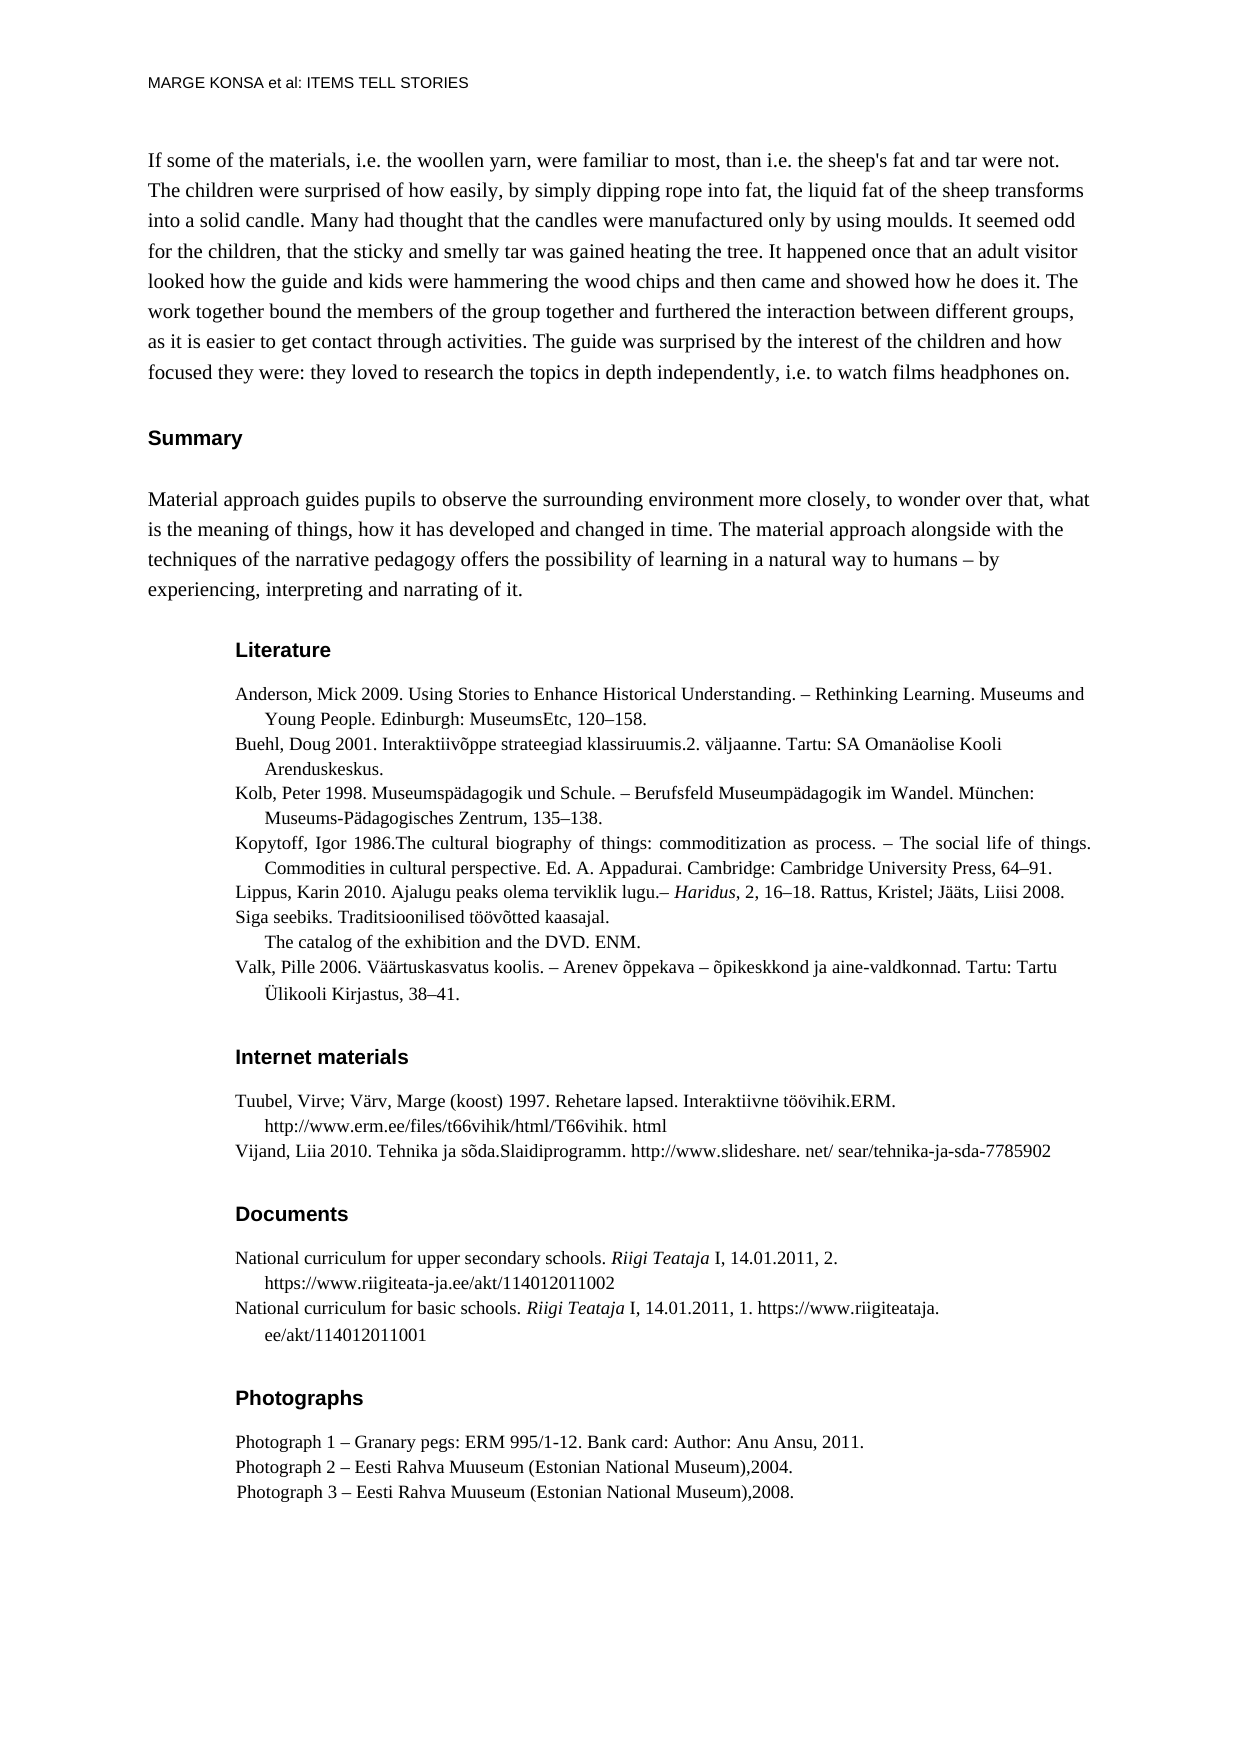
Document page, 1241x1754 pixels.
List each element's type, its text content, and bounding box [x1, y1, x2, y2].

text Tuubel, Virve; Värv, Marge (koost) 1997. Rehetare lapsed. Interaktiivne töövihik.ERM. http://www.erm.ee/files/t66vihik/html/T66vihik. html [235, 1090, 1093, 1137]
text Valk, Pille 2006. Väärtuskasvatus koolis. – Arenev õppekava – õpikeskkond ja aine-valdkonnad. Tartu: Tartu Ülikooli Kirjastus, 38–41. [235, 956, 1093, 1004]
text Literature [235, 638, 1093, 662]
text Photograph 3 – Eesti Rahva Muuseum (Estonian National Museum),2008. [148, 1481, 1093, 1502]
text Photograph 2 – Eesti Rahva Muuseum (Estonian National Museum),2004. [235, 1456, 1028, 1477]
text National curriculum for basic schools. Riigi Teataja I, 14.01.2011, 1. https://www.riigiteataja. ee/akt/114012011001 [235, 1297, 1093, 1345]
text If some of the materials, i.e. the woollen yarn, were familiar to most, than i.e. the sheep's fat and tar were not. The children were surprised of how easily, by simply dipping rope into fat, the liquid fat of the sheep transforms into a solid candle. Many had thought that the candles were manufactured only by using moulds. It seemed odd for the children, that the sticky and smelly tar was gained heating the tree. It happened once that an adult visitor looked how the guide and kids were hammering the wood chips and then came and showed how he does it. The work together bound the members of the group together and furthered the interaction between different groups, as it is easier to get contact through activities. The guide was surprised by the interest of the children and how focused they were: they loved to research the topics in depth independently, i.e. to watch films headphones on. [148, 148, 1093, 384]
text Buehl, Doug 2001. Interaktiivõppe strateegiad klassiruumis.2. väljaanne. Tartu: SA Omanäolise Kooli Arenduskeskus. [235, 733, 1093, 779]
text Internet materials [235, 1045, 1093, 1069]
text Summary [148, 426, 1093, 450]
text Anderson, Mick 2009. Using Stories to Enhance Historical Understanding. – Rethinking Learning. Museums and Young People. Edinburgh: MuseumsEtc, 120–158. [235, 683, 1093, 729]
text Lippus, Karin 2010. Ajalugu peaks olema terviklik lugu.– Haridus, 2, 16–18. Rattus, Kristel; Jääts, Liisi 2008. Siga seebiks. Traditsioonilised töövõtted kaasajal. [235, 881, 1093, 928]
text Documents [235, 1202, 1093, 1226]
text Kopytoff, Igor 1986.The cultural biography of things: commoditization as process. – The social life of things. Commodities in cultural perspective. Ed. A. Appadurai. Cambridge: Cambridge University Press, 64–91. [235, 832, 1093, 878]
text National curriculum for upper secondary schools. Riigi Teataja I, 14.01.2011, 2. https://www.riigiteata-ja.ee/akt/114012011002 [235, 1247, 1093, 1294]
text Kolb, Peter 1998. Museumspädagogik und Schule. – Berufsfeld Museumpädagogik im Wandel. München: Museums-Pädagogisches Zentrum, 135–138. [235, 782, 1093, 828]
text Material approach guides pupils to observe the surrounding environment more closely, to wonder over that, what is the meaning of things, how it has developed and changed in time. The material approach alongside with the techniques of the narrative pedagogy offers the possibility of learning in a natural way to humans – by experiencing, interpreting and narrating of it. [148, 486, 1093, 601]
text The catalog of the exhibition and the DVD. ENM. [264, 931, 1093, 953]
text Photographs [235, 1386, 1093, 1410]
text Photograph 1 – Granary pegs: ERM 995/1-12. Bank card: Author: Anu Ansu, 2011. [235, 1431, 1028, 1453]
text Vijand, Liia 2010. Tehnika ja sõda.Slaidiprogramm. http://www.slideshare. net/ sear/tehnika-ja-sda-7785902 [235, 1140, 1093, 1161]
